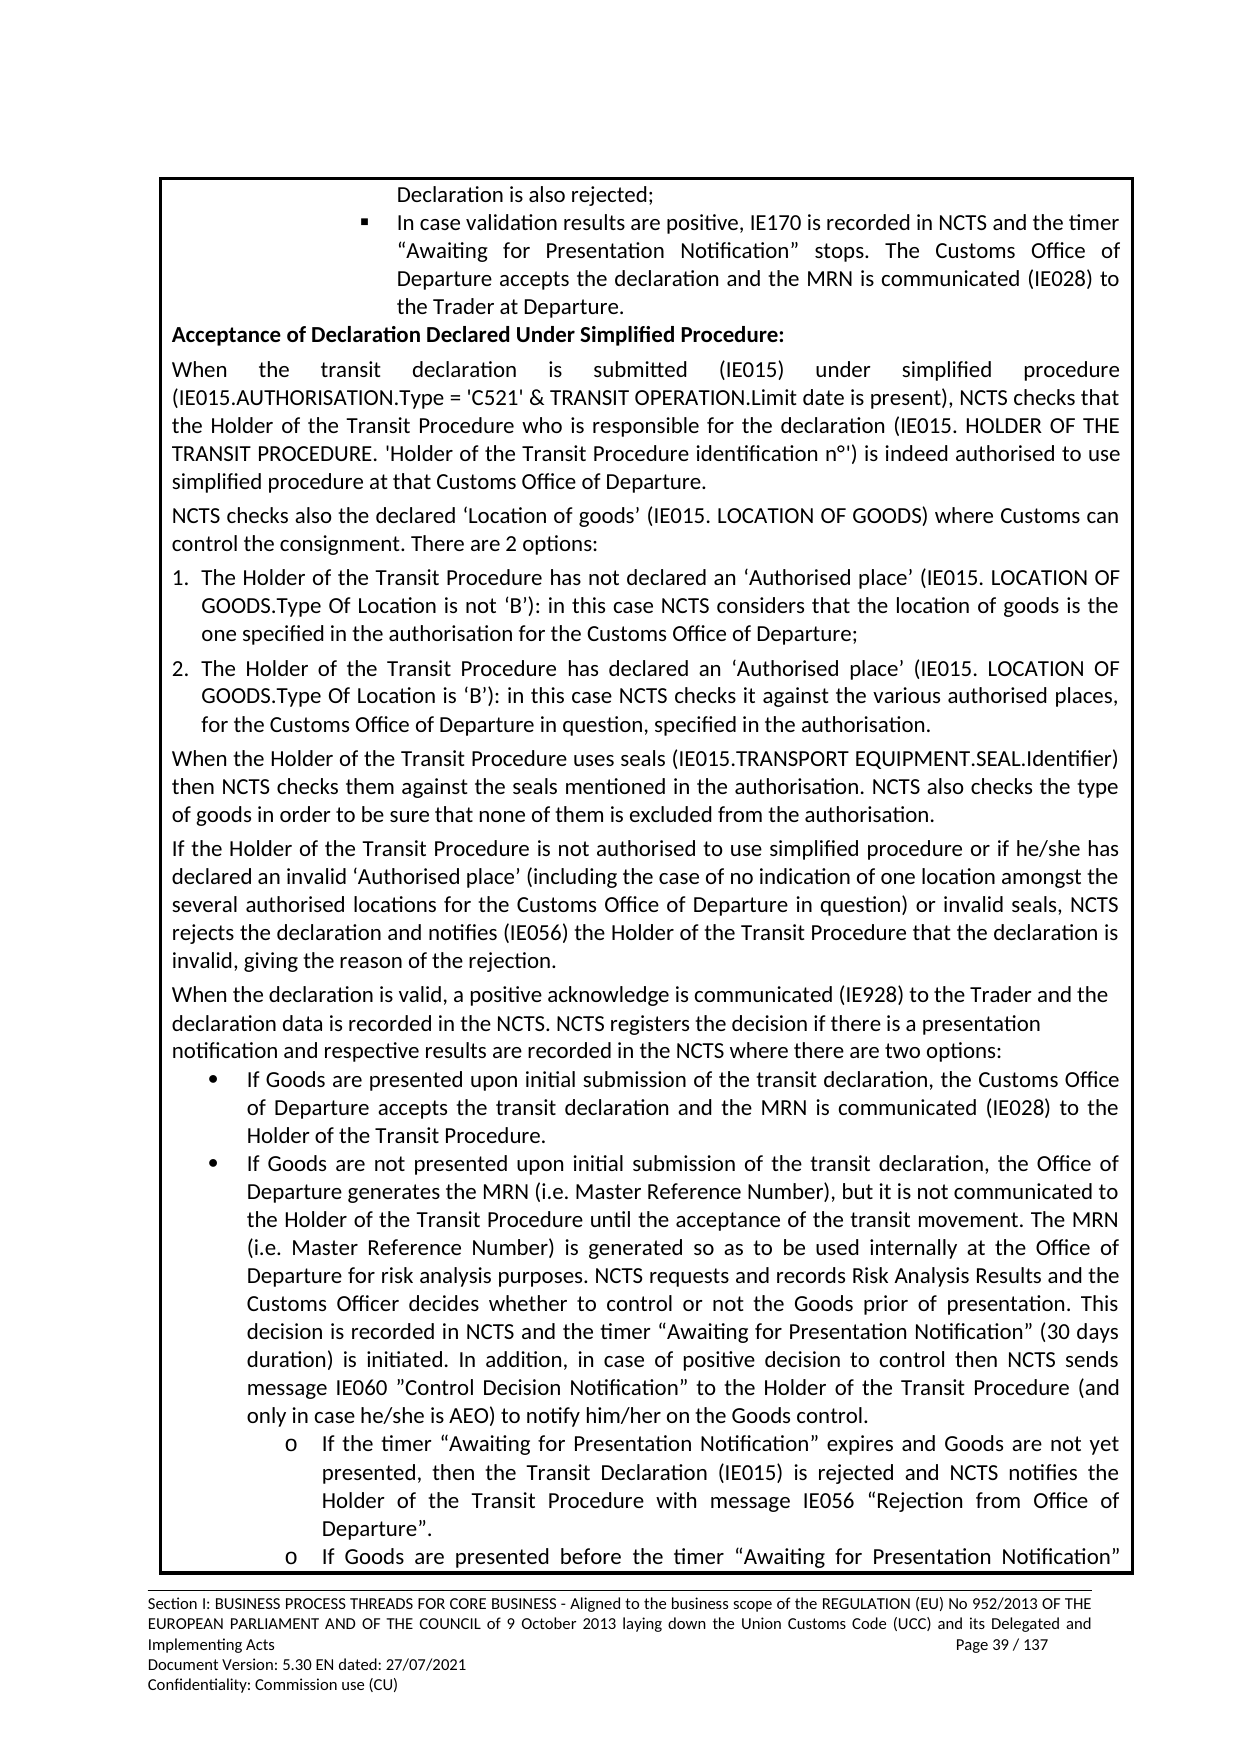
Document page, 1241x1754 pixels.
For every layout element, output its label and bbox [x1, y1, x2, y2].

table_cell [162, 180, 1131, 1571]
